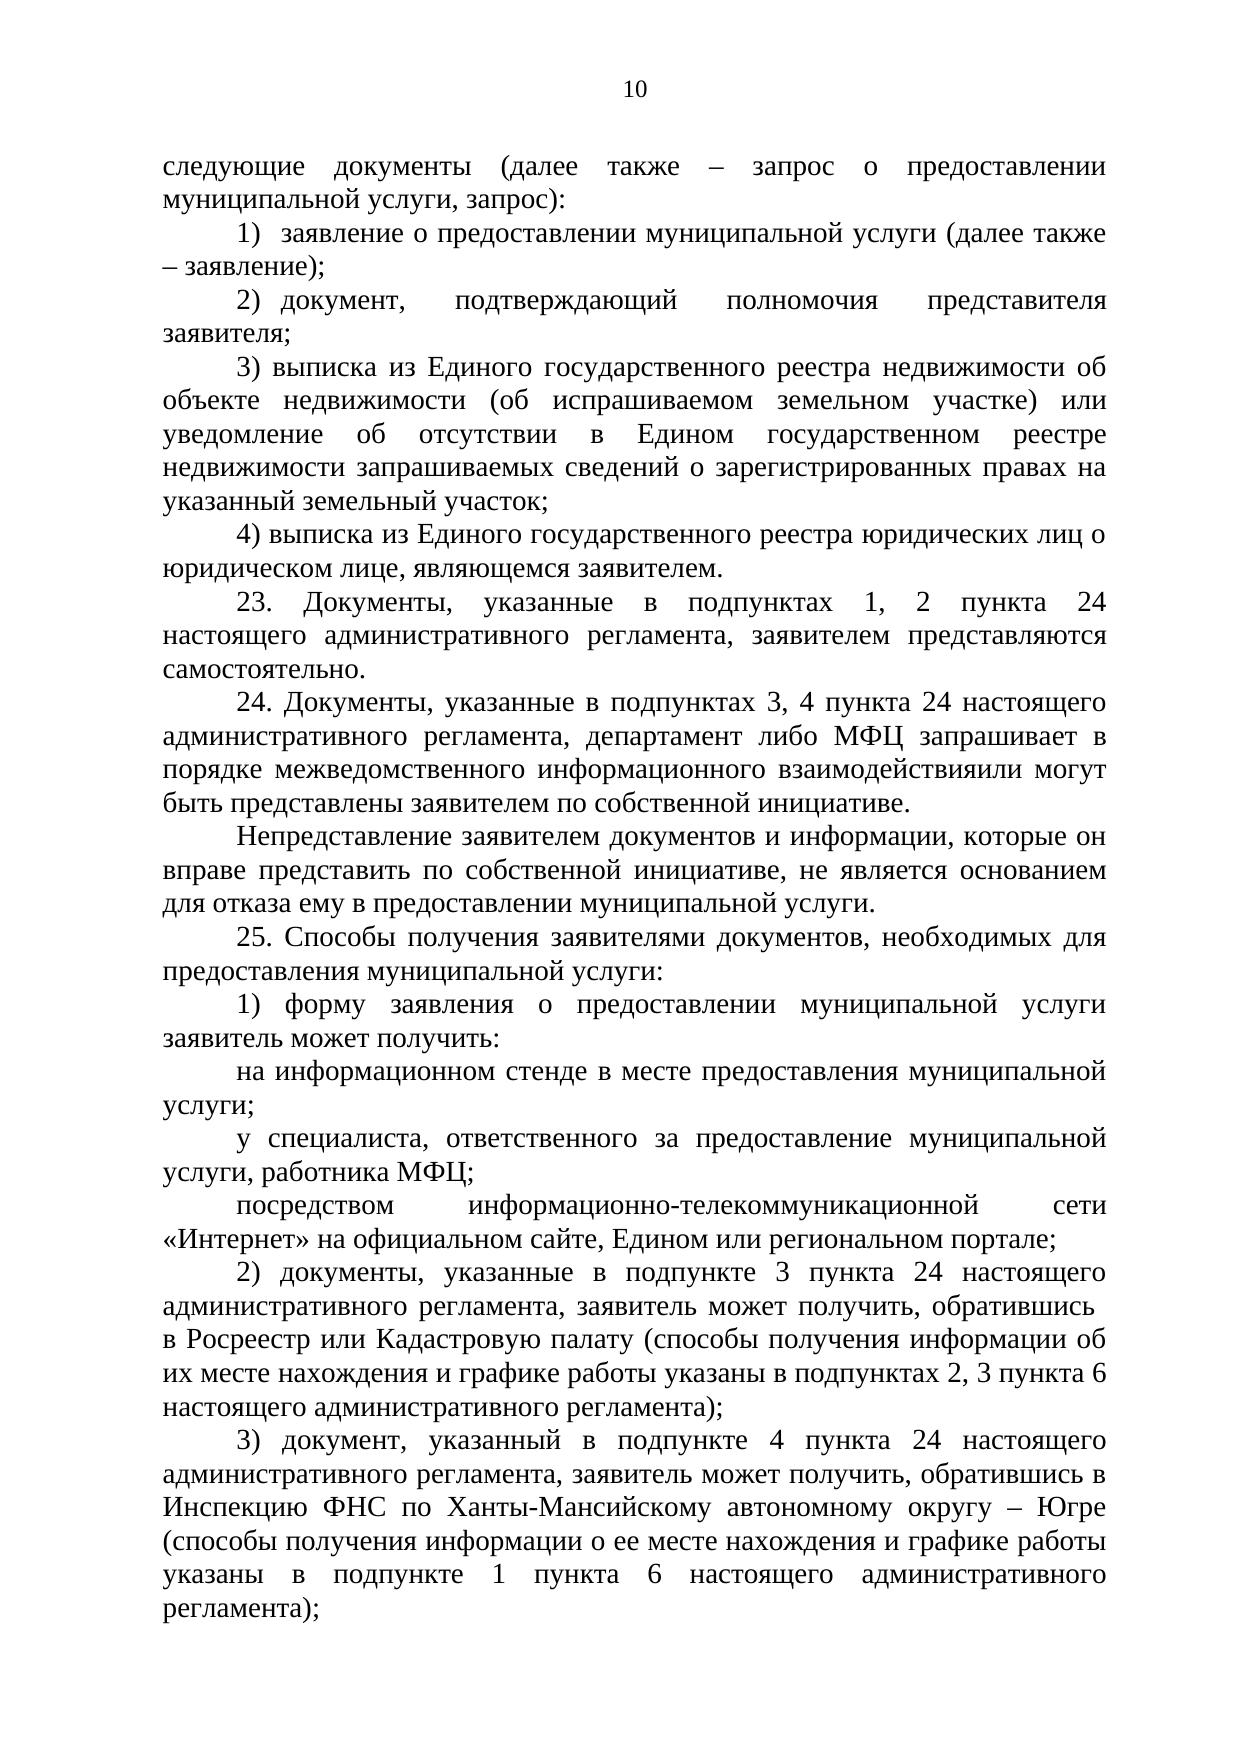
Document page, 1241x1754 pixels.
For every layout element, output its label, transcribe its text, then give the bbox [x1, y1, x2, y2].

list заявление о предоставлении муниципальной услуги (далее также – заявление); [162, 215, 1107, 282]
text 2) документы, указанные в подпункте 3 пункта 24 настоящего административного регламента, заявитель может получить, обратившись в Росреестр или Кадастровую палату (способы получения информации об их месте нахождения и графике работы указаны в подпунктах 2, 3 пункта 6 настоящего административного регламента); [162, 1254, 1107, 1422]
text 24. Документы, указанные в подпунктах 3, 4 пункта 24 настоящего административного регламента, департамент либо МФЦ запрашивает в порядке межведомственного информационного взаимодействияили могут быть представлены заявителем по собственной инициативе. [162, 684, 1107, 818]
text 25. Способы получения заявителями документов, необходимых для предоставления муниципальной услуги: [162, 919, 1107, 986]
text на информационном стенде в месте предоставления муниципальной услуги; [162, 1053, 1107, 1120]
text Непредставление заявителем документов и информации, которые он вправе представить по собственной инициативе, не является основанием для отказа ему в предоставлении муниципальной услуги. [162, 818, 1107, 919]
text 3) документ, указанный в подпункте 4 пункта 24 настоящего административного регламента, заявитель может получить, обратившись в Инспекцию ФНС по Ханты-Мансийскому автономному округу – Югре (способы получения информации о ее месте нахождения и графике работы указаны в подпункте 1 пункта 6 настоящего административного регламента); [162, 1422, 1107, 1623]
text посредством информационно-телекоммуникационной сети «Интернет» на официальном сайте, Едином или региональном портале; [162, 1187, 1107, 1254]
text 4) выписка из Единого государственного реестра юридических лиц о юридическом лице, являющемся заявителем. [162, 517, 1107, 584]
text у специалиста, ответственного за предоставление муниципальной услуги, работника МФЦ; [162, 1120, 1107, 1187]
text 1) форму заявления о предоставлении муниципальной услуги заявитель может получить: [162, 986, 1107, 1053]
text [162, 148, 1107, 215]
text 23. Документы, указанные в подпунктах 1, 2 пункта 24 настоящего административного регламента, заявителем представляются самостоятельно. [162, 584, 1107, 684]
text 3) выписка из Единого государственного реестра недвижимости об объекте недвижимости (об испрашиваемом земельном участке) или уведомление об отсутствии в Едином государственном реестре недвижимости запрашиваемых сведений о зарегистрированных правах на указанный земельный участок; [162, 349, 1107, 517]
list документ, подтверждающий полномочия представителя заявителя; [162, 282, 1107, 349]
